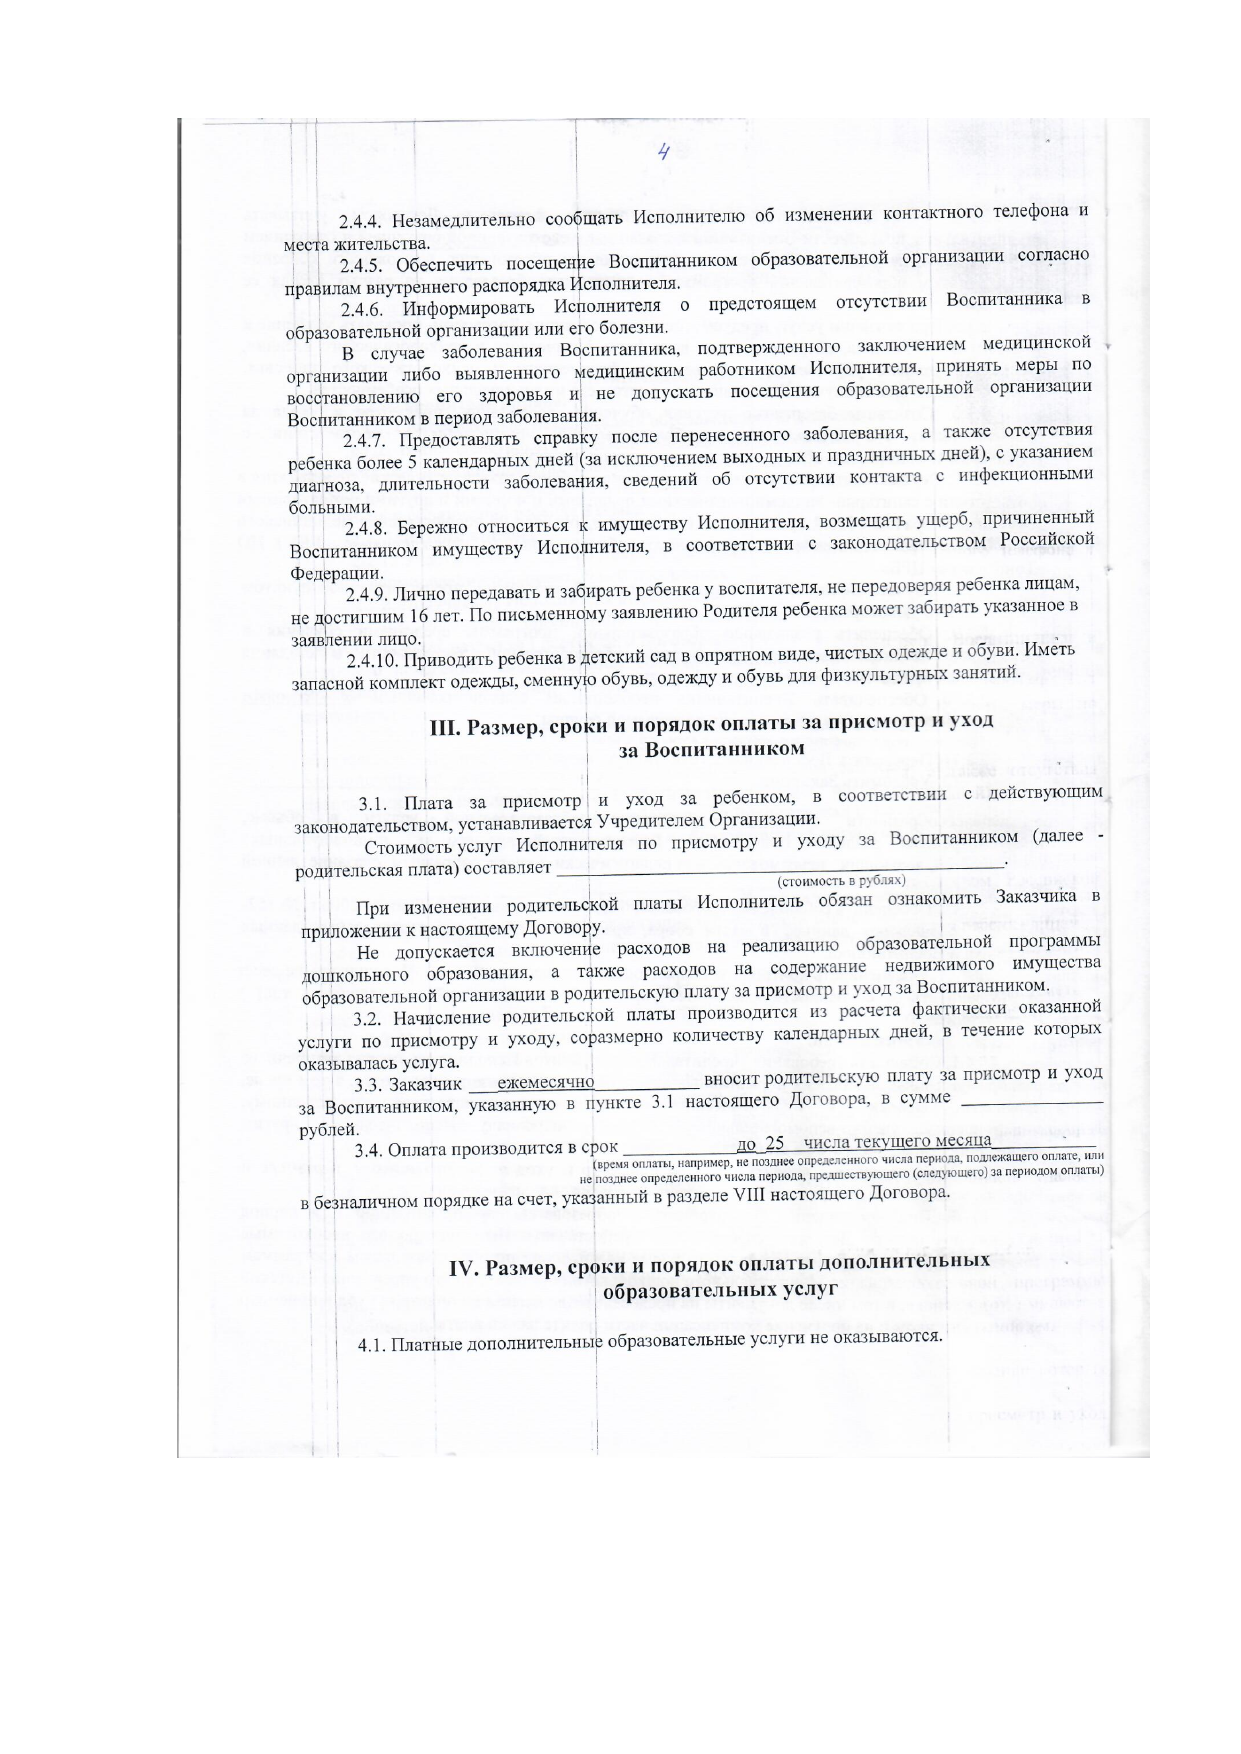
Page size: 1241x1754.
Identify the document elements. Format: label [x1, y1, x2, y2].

picture [177, 118, 1152, 1458]
